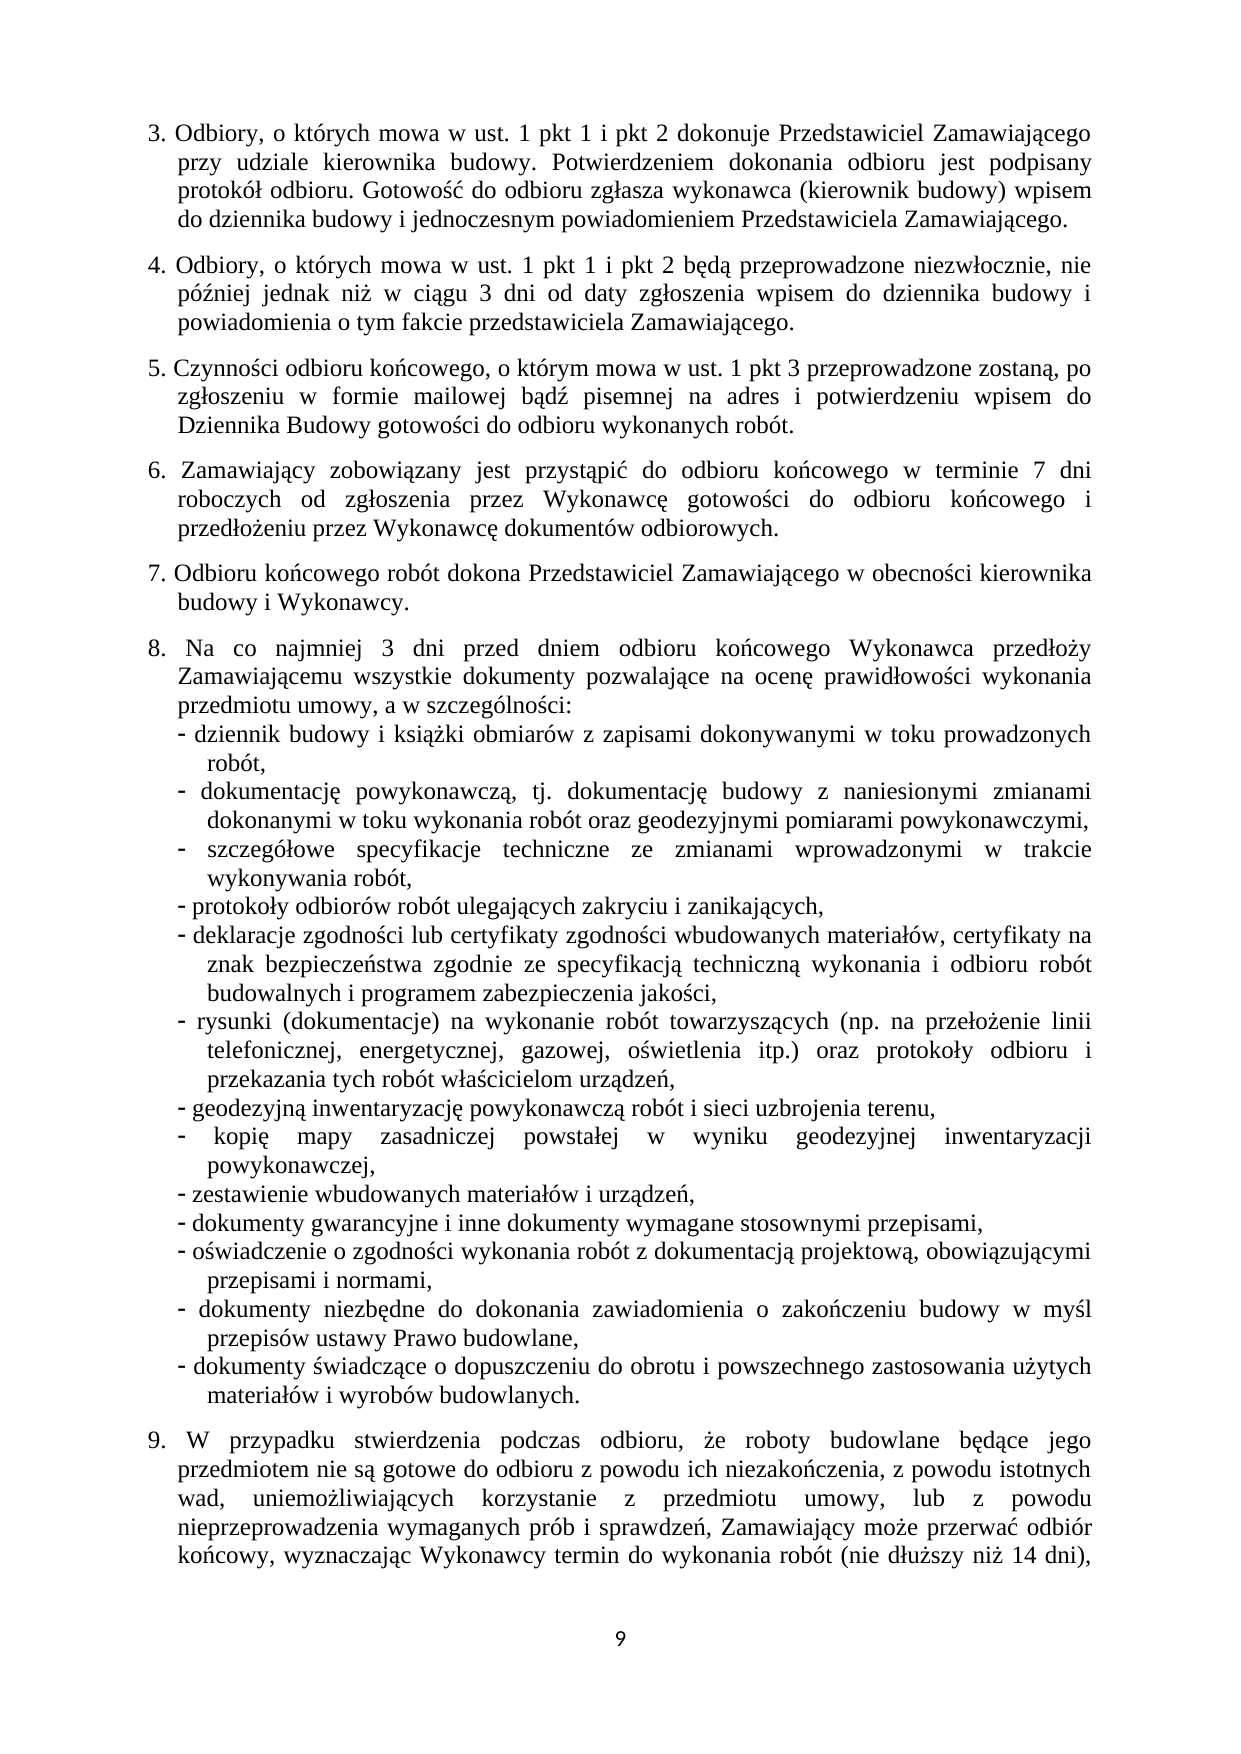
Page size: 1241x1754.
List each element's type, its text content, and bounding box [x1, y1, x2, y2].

text 3. Odbiory, o których mowa w ust. 1 pkt 1 i pkt 2 dokonuje Przedstawiciel Zamawiającego przy udziale kierownika budowy. Potwierdzeniem dokonania odbioru jest podpisany protokół odbioru. Gotowość do odbioru zgłasza wykonawca (kierownik budowy) wpisem do dziennika budowy i jednoczesnym powiadomieniem Przedstawiciela Zamawiającego. [148, 118, 1092, 233]
text 5. Czynności odbioru końcowego, o którym mowa w ust. 1 pkt 3 przeprowadzone zostaną, po zgłoszeniu w formie mailowej bądź pisemnej na adres i potwierdzeniu wpisem do Dziennika Budowy gotowości do odbioru wykonanych robót. [148, 353, 1092, 439]
text 7. Odbioru końcowego robót dokona Przedstawiciel Zamawiającego w obecności kierownika budowy i Wykonawcy. [148, 558, 1092, 616]
text 6. Zamawiający zobowiązany jest przystąpić do odbioru końcowego w terminie 7 dni roboczych od zgłoszenia przez Wykonawcę gotowości do odbioru końcowego i przedłożeniu przez Wykonawcę dokumentów odbiorowych. [148, 456, 1092, 542]
text dokumentację powykonawczą, tj. dokumentację budowy z naniesionymi zmianami dokonanymi w toku wykonania robót oraz geodezyjnymi pomiarami powykonawczymi, [177, 776, 1092, 834]
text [148, 1426, 1092, 1569]
text oświadczenie o zgodności wykonania robót z dokumentacją projektową, obowiązującymi przepisami i normami, [177, 1236, 1092, 1294]
text protokoły odbiorów robót ulegających zakryciu i zanikających, [177, 891, 1092, 920]
text geodezyjną inwentaryzację powykonawczą robót i sieci uzbrojenia terenu, [177, 1093, 1092, 1121]
text szczegółowe specyfikacje techniczne ze zmianami wprowadzonymi w trakcie wykonywania robót, [177, 834, 1092, 891]
text 8. Na co najmniej 3 dni przed dniem odbioru końcowego Wykonawca przedłoży Zamawiającemu wszystkie dokumenty pozwalające na ocenę prawidłowości wykonania przedmiotu umowy, a w szczególności: [148, 633, 1092, 719]
text dokumenty świadczące o dopuszczeniu do obrotu i powszechnego zastosowania użytych materiałów i wyrobów budowlanych. [177, 1351, 1092, 1409]
text deklaracje zgodności lub certyfikaty zgodności wbudowanych materiałów, certyfikaty na znak bezpieczeństwa zgodnie ze specyfikacją techniczną wykonania i odbioru robót budowalnych i programem zabezpieczenia jakości, [177, 920, 1092, 1006]
text kopię mapy zasadniczej powstałej w wyniku geodezyjnej inwentaryzacji powykonawczej, [177, 1121, 1092, 1179]
text zestawienie wbudowanych materiałów i urządzeń, [177, 1179, 1092, 1208]
text dziennik budowy i książki obmiarów z zapisami dokonywanymi w toku prowadzonych robót, [177, 719, 1092, 776]
text rysunki (dokumentacje) na wykonanie robót towarzyszących (np. na przełożenie linii telefonicznej, energetycznej, gazowej, oświetlenia itp.) oraz protokoły odbioru i przekazania tych robót właścicielom urządzeń, [177, 1006, 1092, 1093]
text dokumenty niezbędne do dokonania zawiadomienia o zakończeniu budowy w myśl przepisów ustawy Prawo budowlane, [177, 1294, 1092, 1351]
text dokumenty gwarancyjne i inne dokumenty wymagane stosownymi przepisami, [177, 1208, 1092, 1236]
text 4. Odbiory, o których mowa w ust. 1 pkt 1 i pkt 2 będą przeprowadzone niezwłocznie, nie później jednak niż w ciągu 3 dni od daty zgłoszenia wpisem do dziennika budowy i powiadomienia o tym fakcie przedstawiciela Zamawiającego. [148, 250, 1092, 336]
